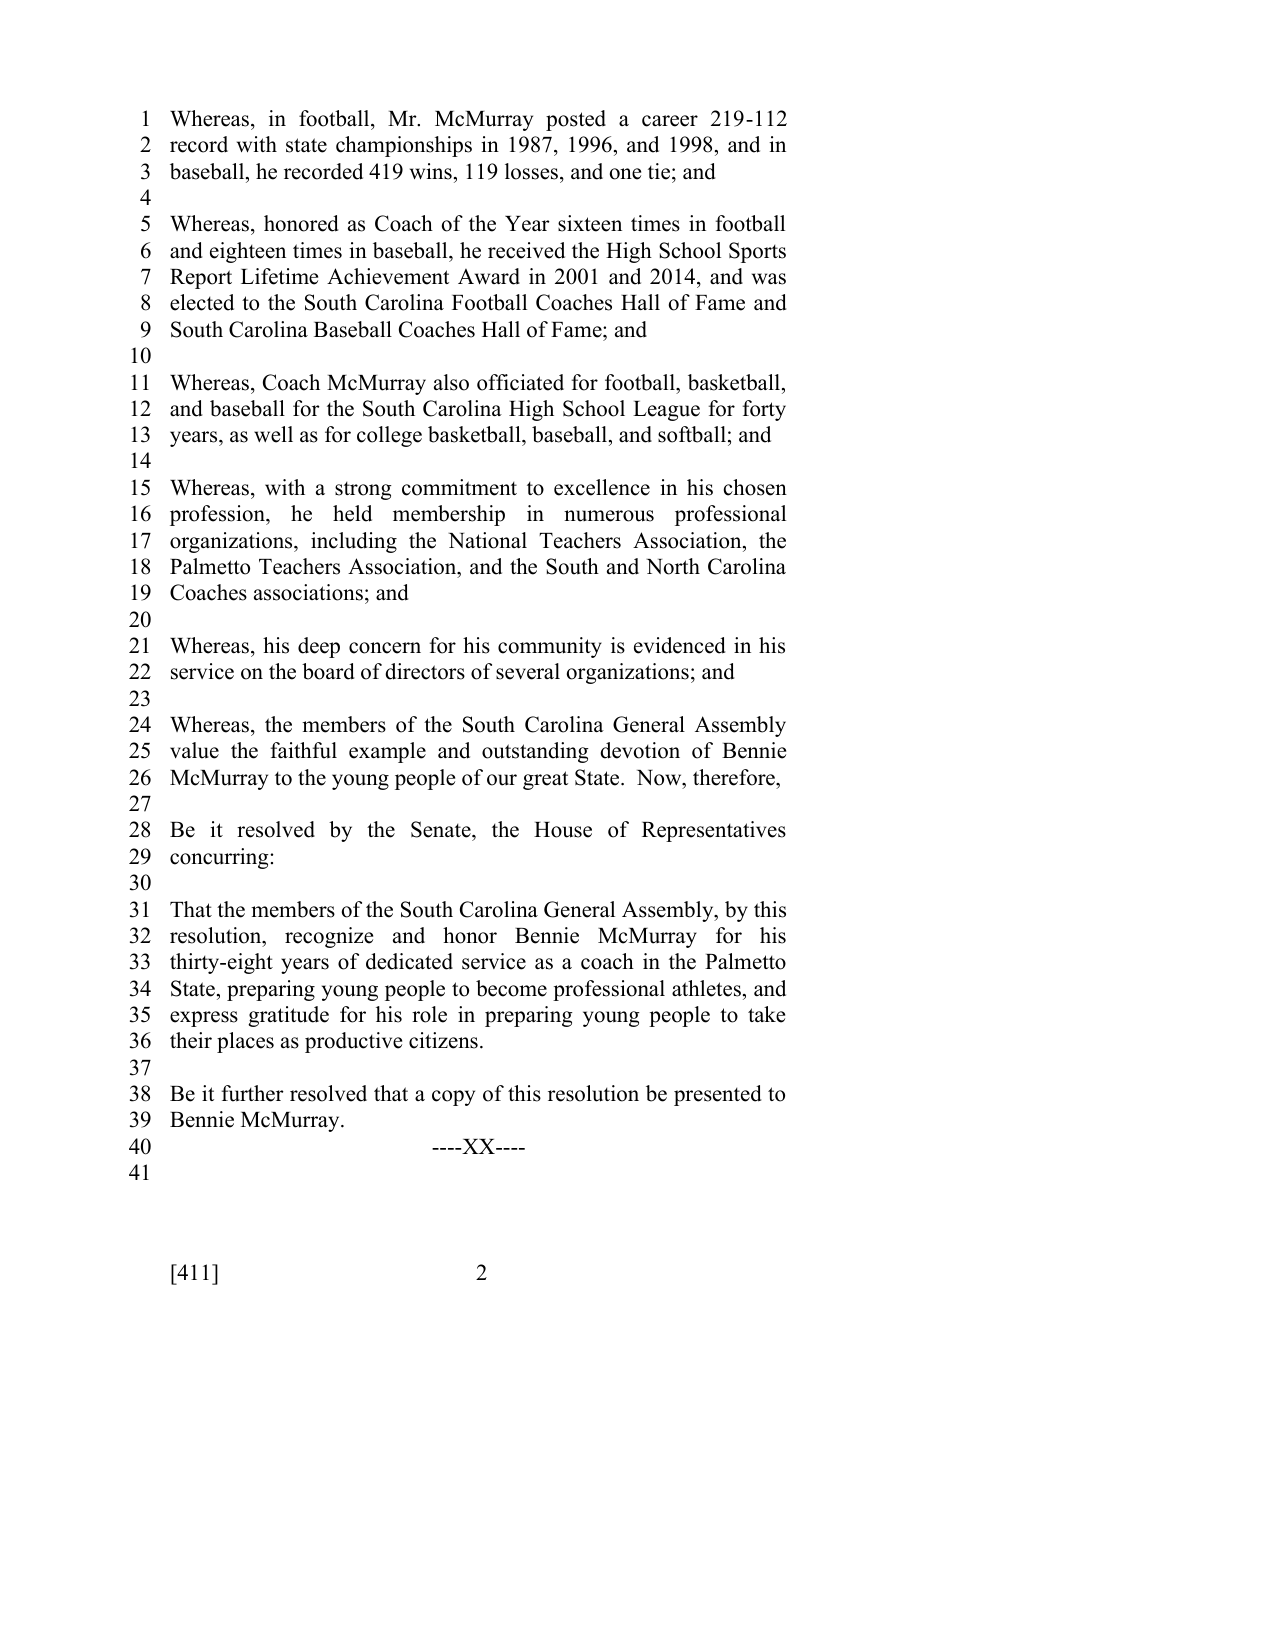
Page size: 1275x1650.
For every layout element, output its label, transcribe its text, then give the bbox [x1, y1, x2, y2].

text Whereas, the members of the South Carolina General Assembly value the faithful example and outstanding devotion of Bennie McMurray to the young people of our great State. Now, therefore, [169, 711, 787, 790]
text ----XX---- [169, 1133, 787, 1159]
text That the members of the South Carolina General Assembly, by this resolution, recognize and honor Bennie McMurray for his thirty-eight years of dedicated service as a coach in the Palmetto State, preparing young people to become professional athletes, and express gratitude for his role in preparing young people to take their places as productive citizens. [169, 896, 787, 1054]
text Whereas, with a strong commitment to excellence in his chosen profession, he held membership in numerous professional organizations, including the National Teachers Association, the Palmetto Teachers Association, and the South and North Carolina Coaches associations; and [169, 474, 787, 606]
text Be it resolved by the Senate, the House of Representatives concurring: [169, 817, 787, 869]
text Whereas, his deep concern for his community is evidenced in his service on the board of directors of several organizations; and [169, 632, 787, 685]
text Whereas, in football, Mr. McMurray posted a career 219-112 record with state championships in 1987, 1996, and 1998, and in baseball, he recorded 419 wins, 119 losses, and one tie; and [169, 105, 787, 184]
text Whereas, Coach McMurray also officiated for football, basketball, and baseball for the South Carolina High School League for forty years, as well as for college basketball, baseball, and softball; and [169, 368, 787, 448]
text Whereas, honored as Coach of the Year sixteen times in football and eighteen times in baseball, he received the High School Sports Report Lifetime Achievement Award in 2001 and 2014, and was elected to the South Carolina Football Coaches Hall of Fame and South Carolina Baseball Coaches Hall of Fame; and [169, 210, 787, 342]
text Be it further resolved that a copy of this resolution be presented to Bennie McMurray. [169, 1080, 787, 1133]
